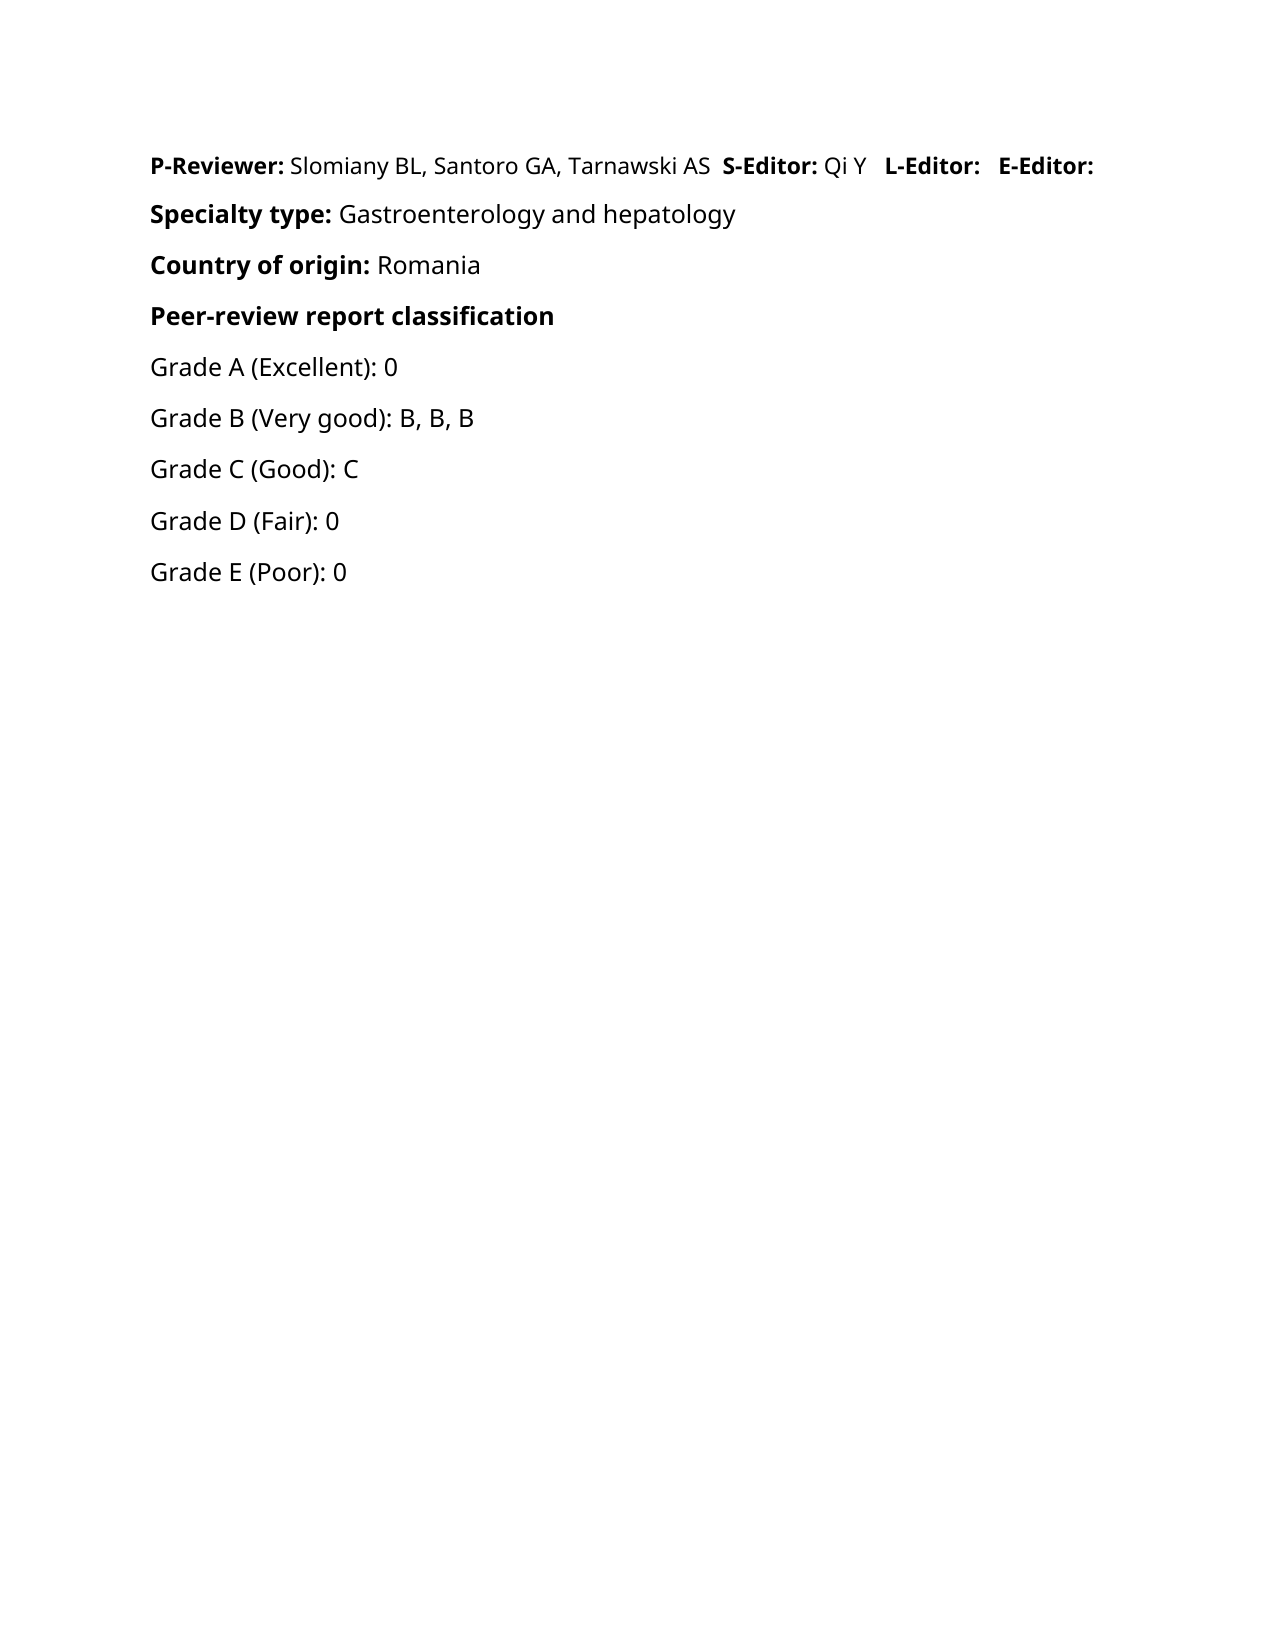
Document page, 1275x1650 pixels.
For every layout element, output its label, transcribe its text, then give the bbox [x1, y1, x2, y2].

text Grade E (Poor): 0 [150, 554, 1125, 588]
text Grade C (Good): C [150, 452, 1125, 486]
text P-Reviewer: Slomiany BL, Santoro GA, Tarnawski AS S-Editor: Qi Y L-Editor: E-Editor: [150, 150, 1112, 181]
text Specialty type: Gastroenterology and hepatology [150, 197, 1125, 231]
text Grade D (Fair): 0 [150, 503, 1125, 537]
text Grade A (Excellent): 0 [150, 350, 1125, 384]
text Country of origin: Romania [150, 248, 1125, 282]
text Peer-review report classification [150, 299, 1125, 333]
text Grade B (Very good): B, B, B [150, 401, 1125, 435]
